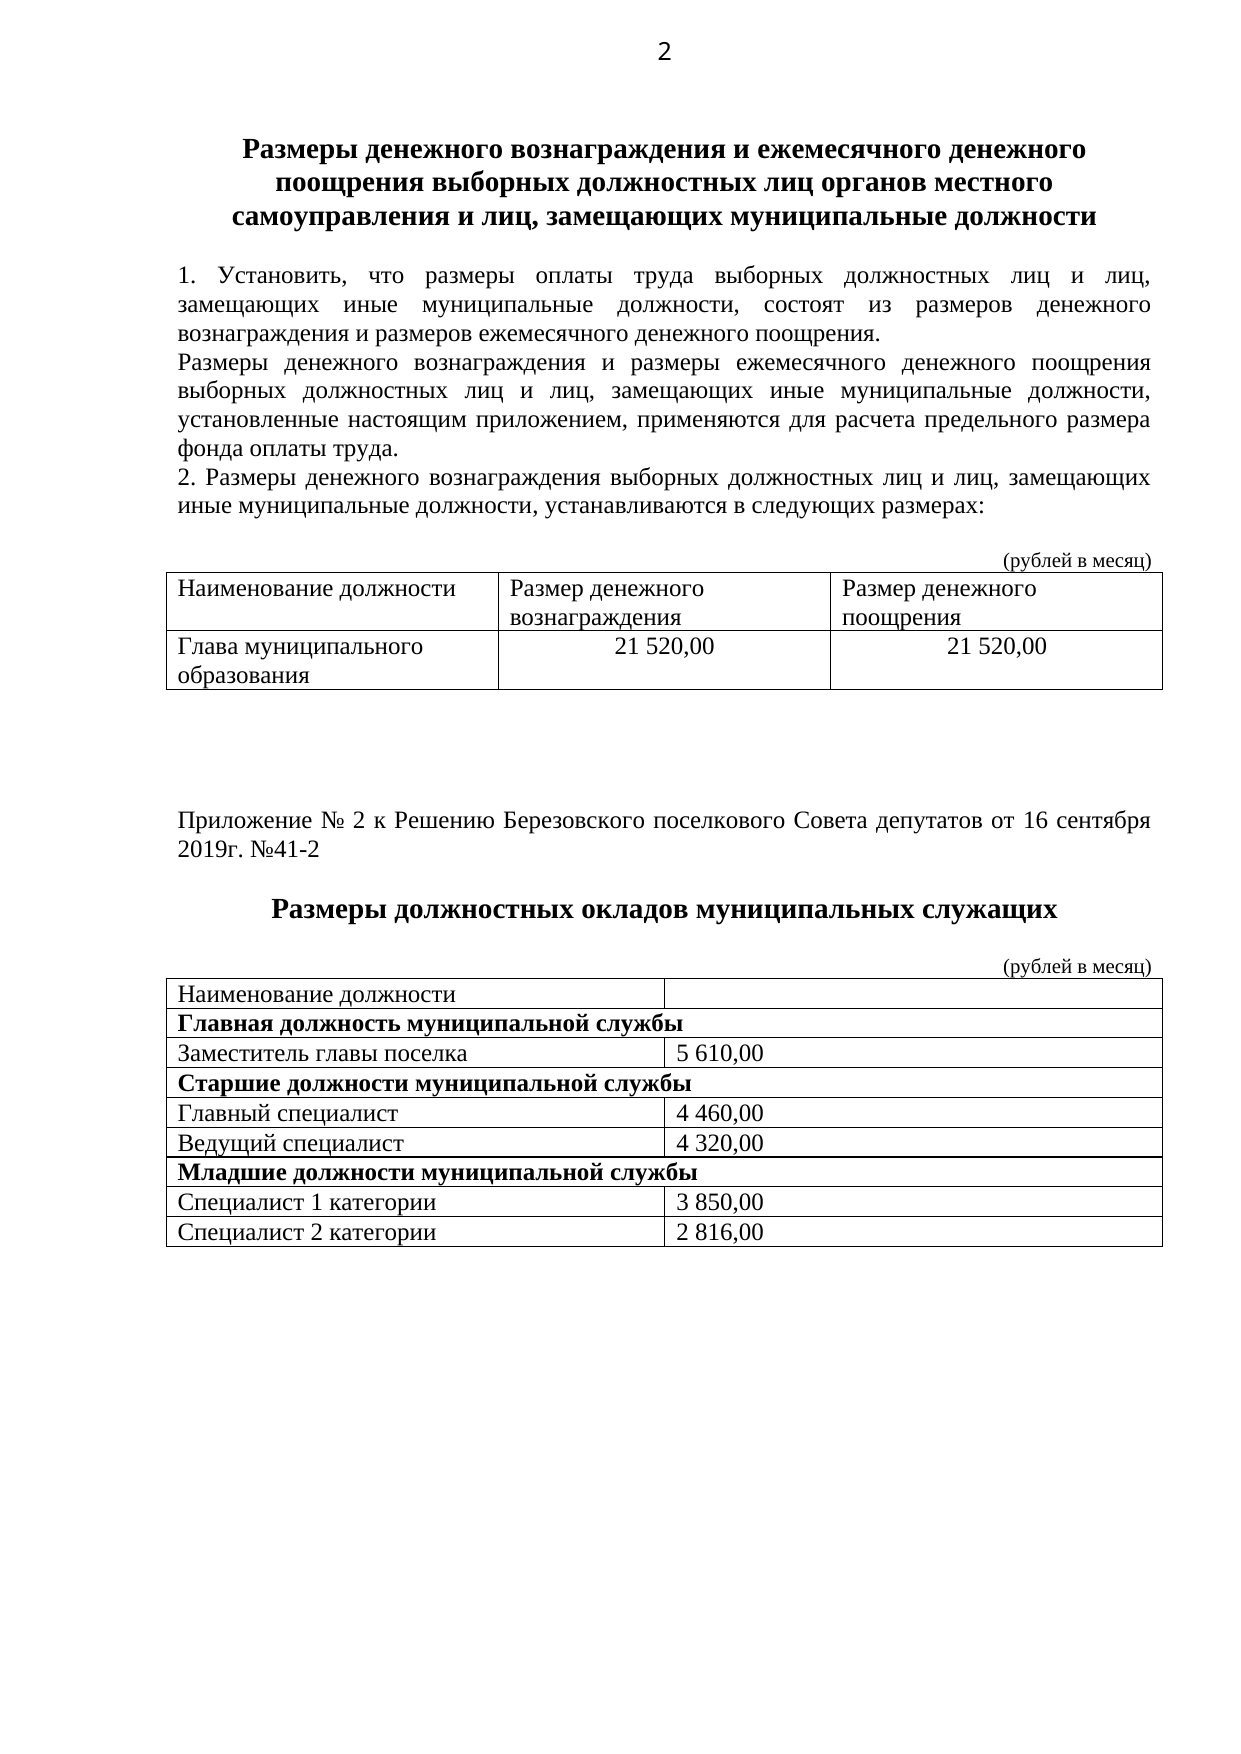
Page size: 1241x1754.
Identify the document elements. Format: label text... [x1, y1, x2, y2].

text Приложение № 2 к Решению Березовского поселкового Совета депутатов от 16 сентября 2019г. №41-2 [177, 805, 1152, 862]
table_header Наименование должности [167, 979, 664, 1007]
table_header Наименование должности [167, 573, 498, 630]
table_cell Младшие должности муниципальной службы [167, 1158, 1162, 1186]
table_cell 2 816,00 [665, 1217, 1162, 1246]
table_cell 21 520,00 [499, 631, 830, 689]
table_cell Специалист 2 категории [167, 1217, 664, 1246]
table_cell Главная должность муниципальной службы [167, 1009, 1162, 1037]
table_cell 4 320,00 [665, 1128, 1162, 1156]
table_cell Заместитель главы поселка [167, 1038, 664, 1067]
text 1. Установить, что размеры оплаты труда выборных должностных лиц и лиц, замещающих иные муниципальные должности, состоят из размеров денежного вознаграждения и размеров ежемесячного денежного поощрения. [177, 260, 1152, 347]
text (рублей в месяц) [177, 953, 1152, 978]
text Размеры должностных окладов муниципальных служащих [177, 891, 1152, 925]
text (рублей в месяц) [177, 548, 1152, 572]
table_cell 21 520,00 [831, 631, 1162, 689]
table_cell Ведущий специалист [167, 1128, 664, 1156]
table_cell Старшие должности муниципальной службы [167, 1068, 1162, 1097]
text Размеры денежного вознаграждения и размеры ежемесячного денежного поощрения выборных должностных лиц и лиц, замещающих иные муниципальные должности, установленные настоящим приложением, применяются для расчета предельного размера фонда оплаты труда. [177, 347, 1152, 462]
table_header Размер денежного поощрения [831, 573, 1162, 630]
text 2. Размеры денежного вознаграждения выборных должностных лиц и лиц, замещающих иные муниципальные должности, устанавливаются в следующих размерах: [177, 462, 1152, 519]
table_cell Главный специалист [167, 1098, 664, 1127]
table_cell 3 850,00 [665, 1187, 1162, 1216]
table_cell Глава муниципального образования [167, 631, 498, 689]
text Размеры денежного вознаграждения и ежемесячного денежного поощрения выборных должностных лиц органов местного самоуправления и лиц, замещающих муниципальные должности [177, 131, 1152, 232]
table_header Размер денежного вознаграждения [499, 573, 830, 630]
table_cell Специалист 1 категории [167, 1187, 664, 1216]
table_cell 5 610,00 [665, 1038, 1162, 1067]
table_cell 4 460,00 [665, 1098, 1162, 1127]
table_header [665, 979, 1162, 1007]
